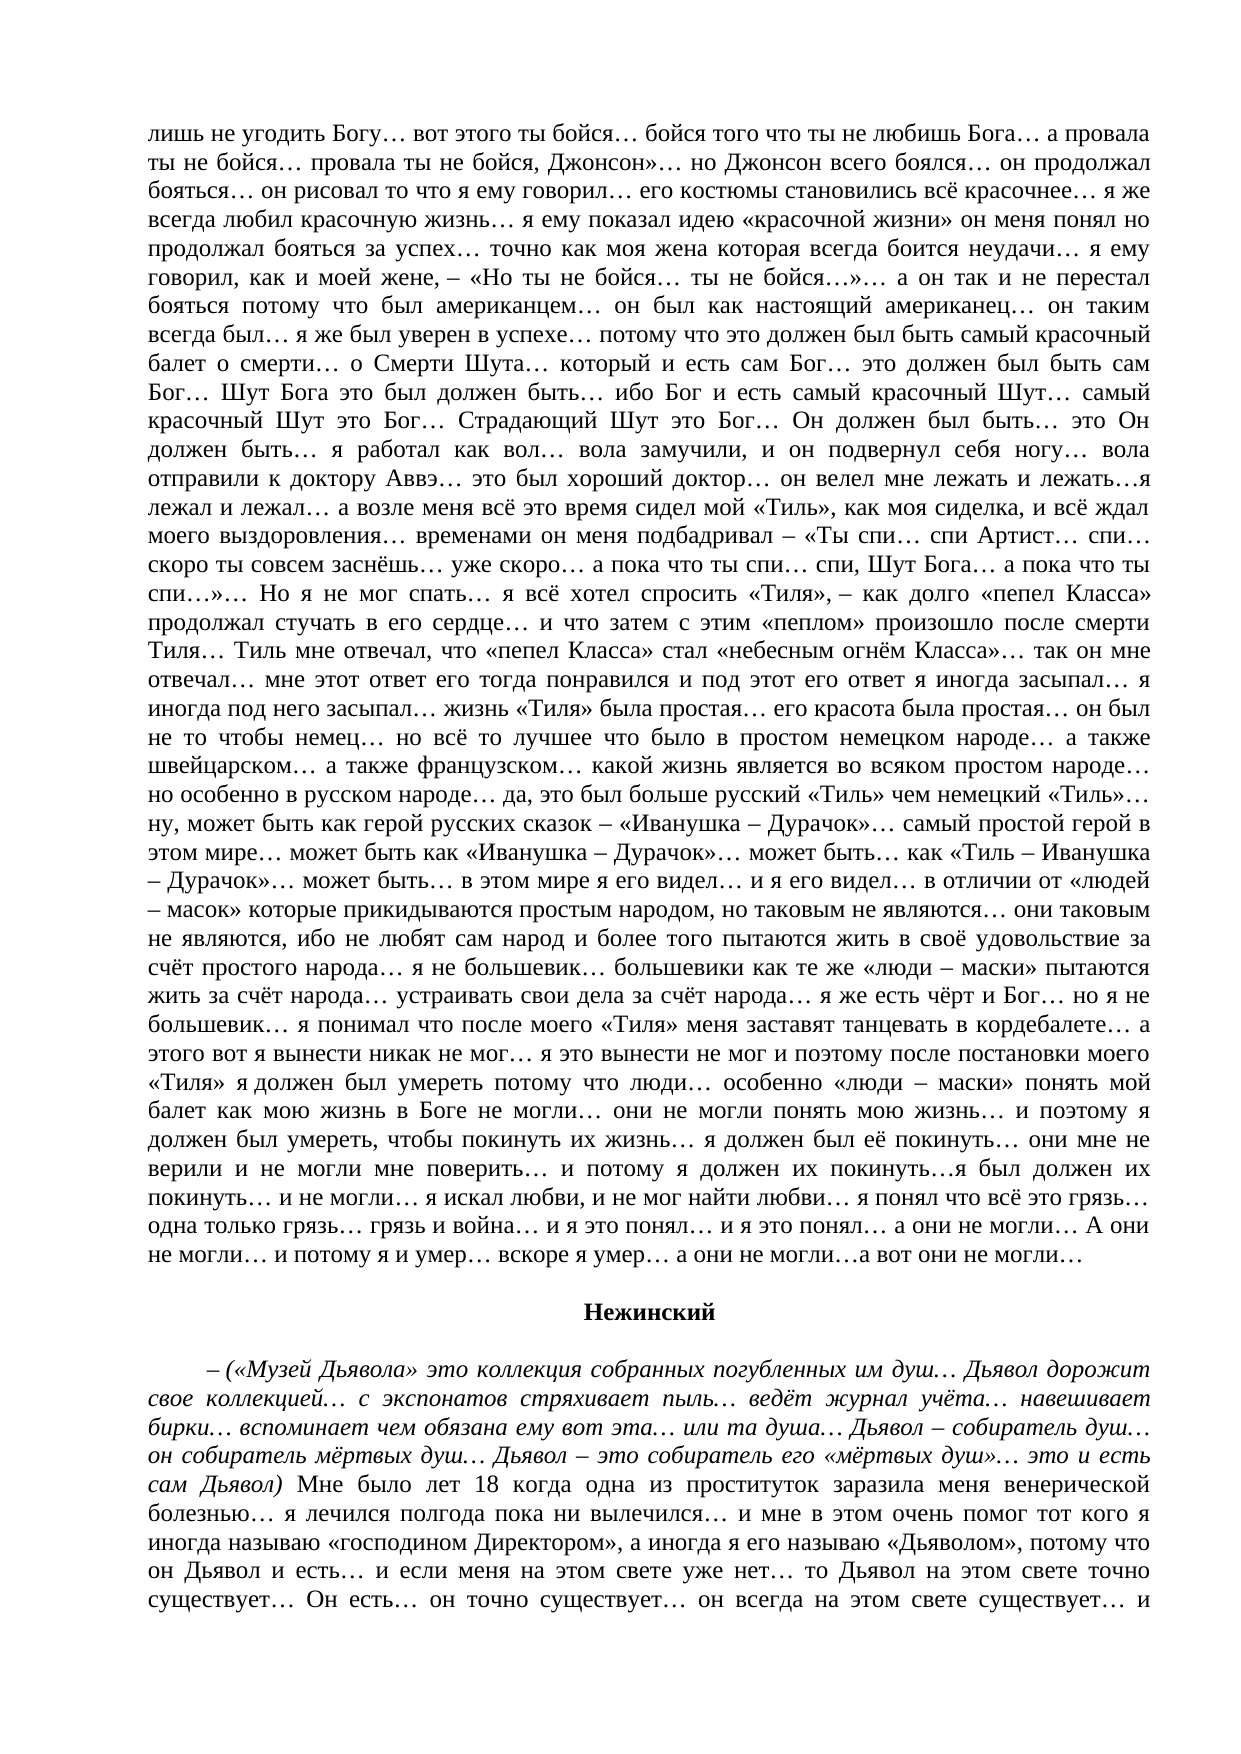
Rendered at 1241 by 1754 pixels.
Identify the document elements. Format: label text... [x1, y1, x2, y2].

subtitle Нежинский [148, 1297, 1152, 1326]
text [148, 1354, 1152, 1613]
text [148, 118, 1152, 1268]
